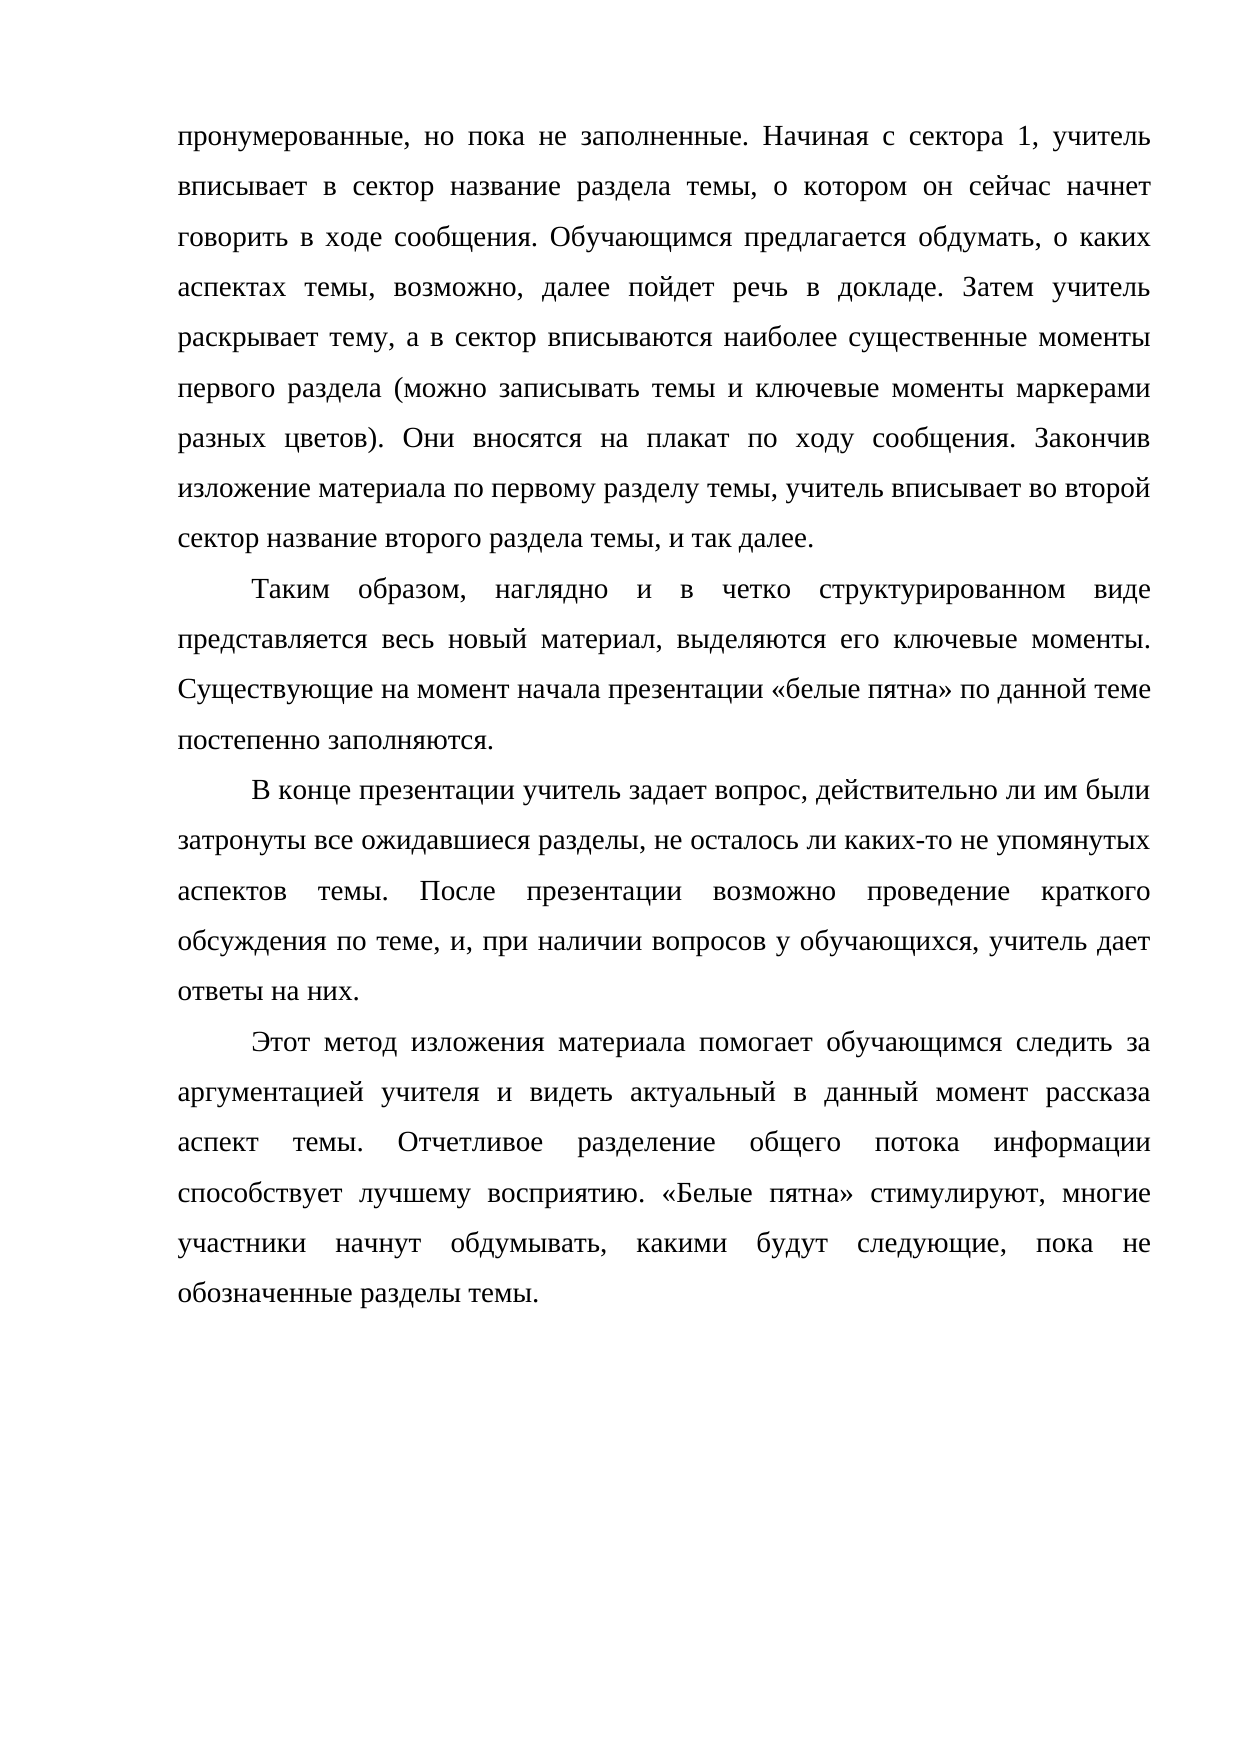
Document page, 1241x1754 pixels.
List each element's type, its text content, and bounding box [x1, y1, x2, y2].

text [177, 118, 1152, 554]
text Таким образом, наглядно и в четко структурированном виде представляется весь новый материал, выделяются его ключевые моменты. Существующие на момент начала презентации «белые пятна» по данной теме постепенно заполняются. [177, 571, 1152, 755]
text В конце презентации учитель задает вопрос, действительно ли им были затронуты все ожидавшиеся разделы, не осталось ли каких-то не упомянутых аспектов темы. После презентации возможно проведение краткого обсуждения по теме, и, при наличии вопросов у обучающихся, учитель дает ответы на них. [177, 772, 1152, 1007]
text Этот метод изложения материала помогает обучающимся следить за аргументацией учителя и видеть актуальный в данный момент рассказа аспект темы. Отчетливое разделение общего потока информации способствует лучшему восприятию. «Белые пятна» стимулируют, многие участники начнут обдумывать, какими будут следующие, пока не обозначенные разделы темы. [177, 1024, 1152, 1309]
